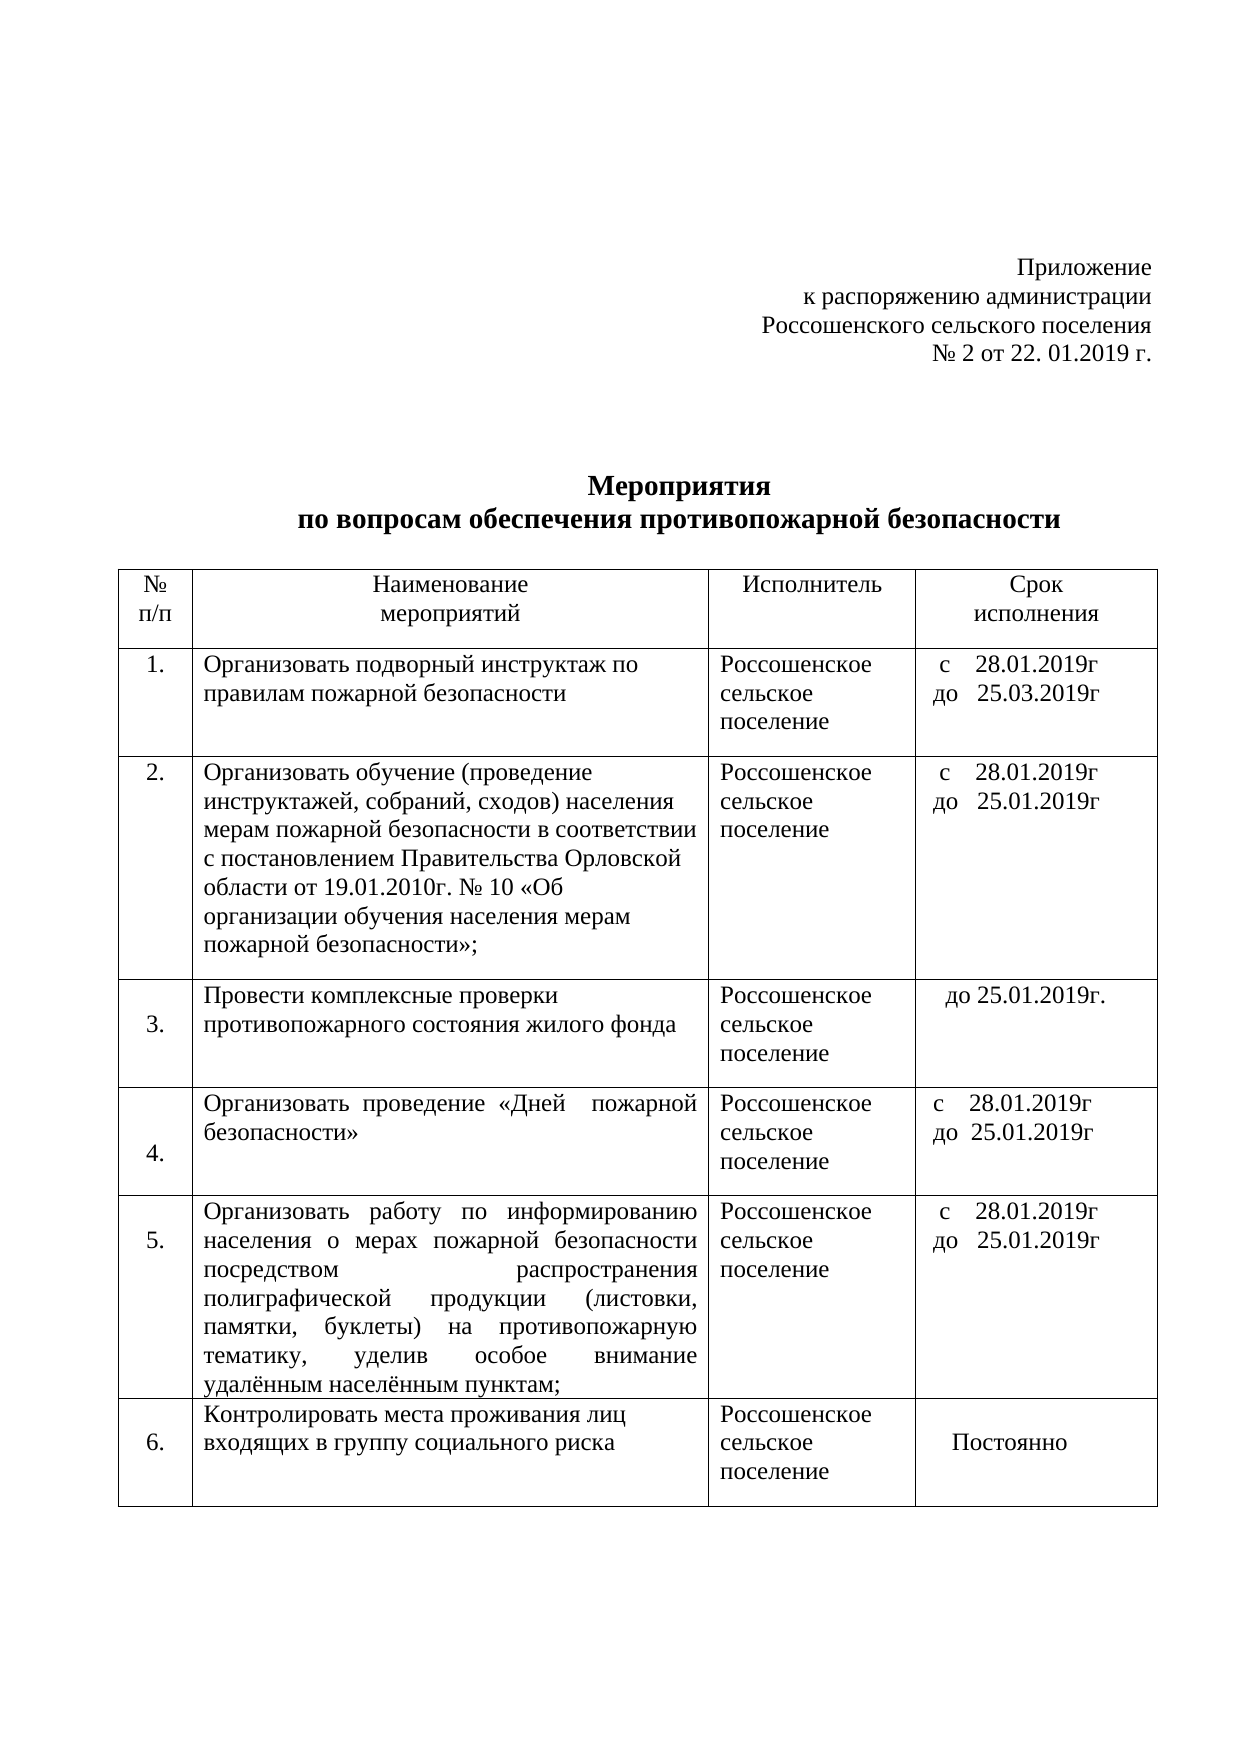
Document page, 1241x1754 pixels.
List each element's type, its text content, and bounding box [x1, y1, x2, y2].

list Россошенского сельского поселения [207, 310, 1152, 338]
list по вопросам обеспечения противопожарной безопасности [207, 501, 1152, 535]
table_cell Россошенское сельское поселение [709, 1196, 915, 1398]
list Мероприятия [207, 468, 1152, 501]
table_cell 5. [119, 1196, 192, 1398]
list № 2 от 22. 01.2019 г. [207, 338, 1152, 367]
list к распоряжению администрации [207, 281, 1152, 310]
table_cell 2. [119, 757, 192, 979]
table_cell с 28.01.2019г до 25.01.2019г [916, 1088, 1157, 1195]
table_header Наименование мероприятий [193, 570, 708, 648]
table_cell Постоянно [916, 1399, 1157, 1506]
table_cell с 28.01.2019г до 25.01.2019г [916, 757, 1157, 979]
table_cell Россошенское сельское поселение [709, 757, 915, 979]
list Приложение [207, 252, 1152, 281]
table_header Срок исполнения [916, 570, 1157, 648]
table_cell Организовать проведение «Дней пожарной безопасности» [193, 1088, 708, 1195]
table_cell Организовать подворный инструктаж по правилам пожарной безопасности [193, 649, 708, 756]
table_cell Организовать обучение (проведение инструктажей, собраний, сходов) населения мерам пожарной безопасности в соответствии с постановлением Правительства Орловской области от 19.01.2010г. № 10 «Об организации обучения населения мерам пожарной безопасности»; [193, 757, 708, 979]
table_cell Контролировать места проживания лиц входящих в группу социального риска [193, 1399, 708, 1506]
table_cell с 28.01.2019г до 25.01.2019г [916, 1196, 1157, 1398]
table_cell Россошенское сельское поселение [709, 649, 915, 756]
table_header № п/п [119, 570, 192, 648]
table_cell 6. [119, 1399, 192, 1506]
table_cell Организовать работу по информированию населения о мерах пожарной безопасности посредством распространения полиграфической продукции (листовки, памятки, буклеты) на противопожарную тематику, уделив особое внимание удалённым населённым пунктам; [193, 1196, 708, 1398]
table_header Исполнитель [709, 570, 915, 648]
table_cell 4. [119, 1088, 192, 1195]
table_cell до 25.01.2019г. [916, 980, 1157, 1087]
table_cell 1. [119, 649, 192, 756]
table_cell Россошенское сельское поселение [709, 1088, 915, 1195]
table_cell с 28.01.2019г до 25.03.2019г [916, 649, 1157, 756]
table_cell Россошенское сельское поселение [709, 1399, 915, 1506]
table_cell Россошенское сельское поселение [709, 980, 915, 1087]
table_cell Провести комплексные проверки противопожарного состояния жилого фонда [193, 980, 708, 1087]
table_cell 3. [119, 980, 192, 1087]
